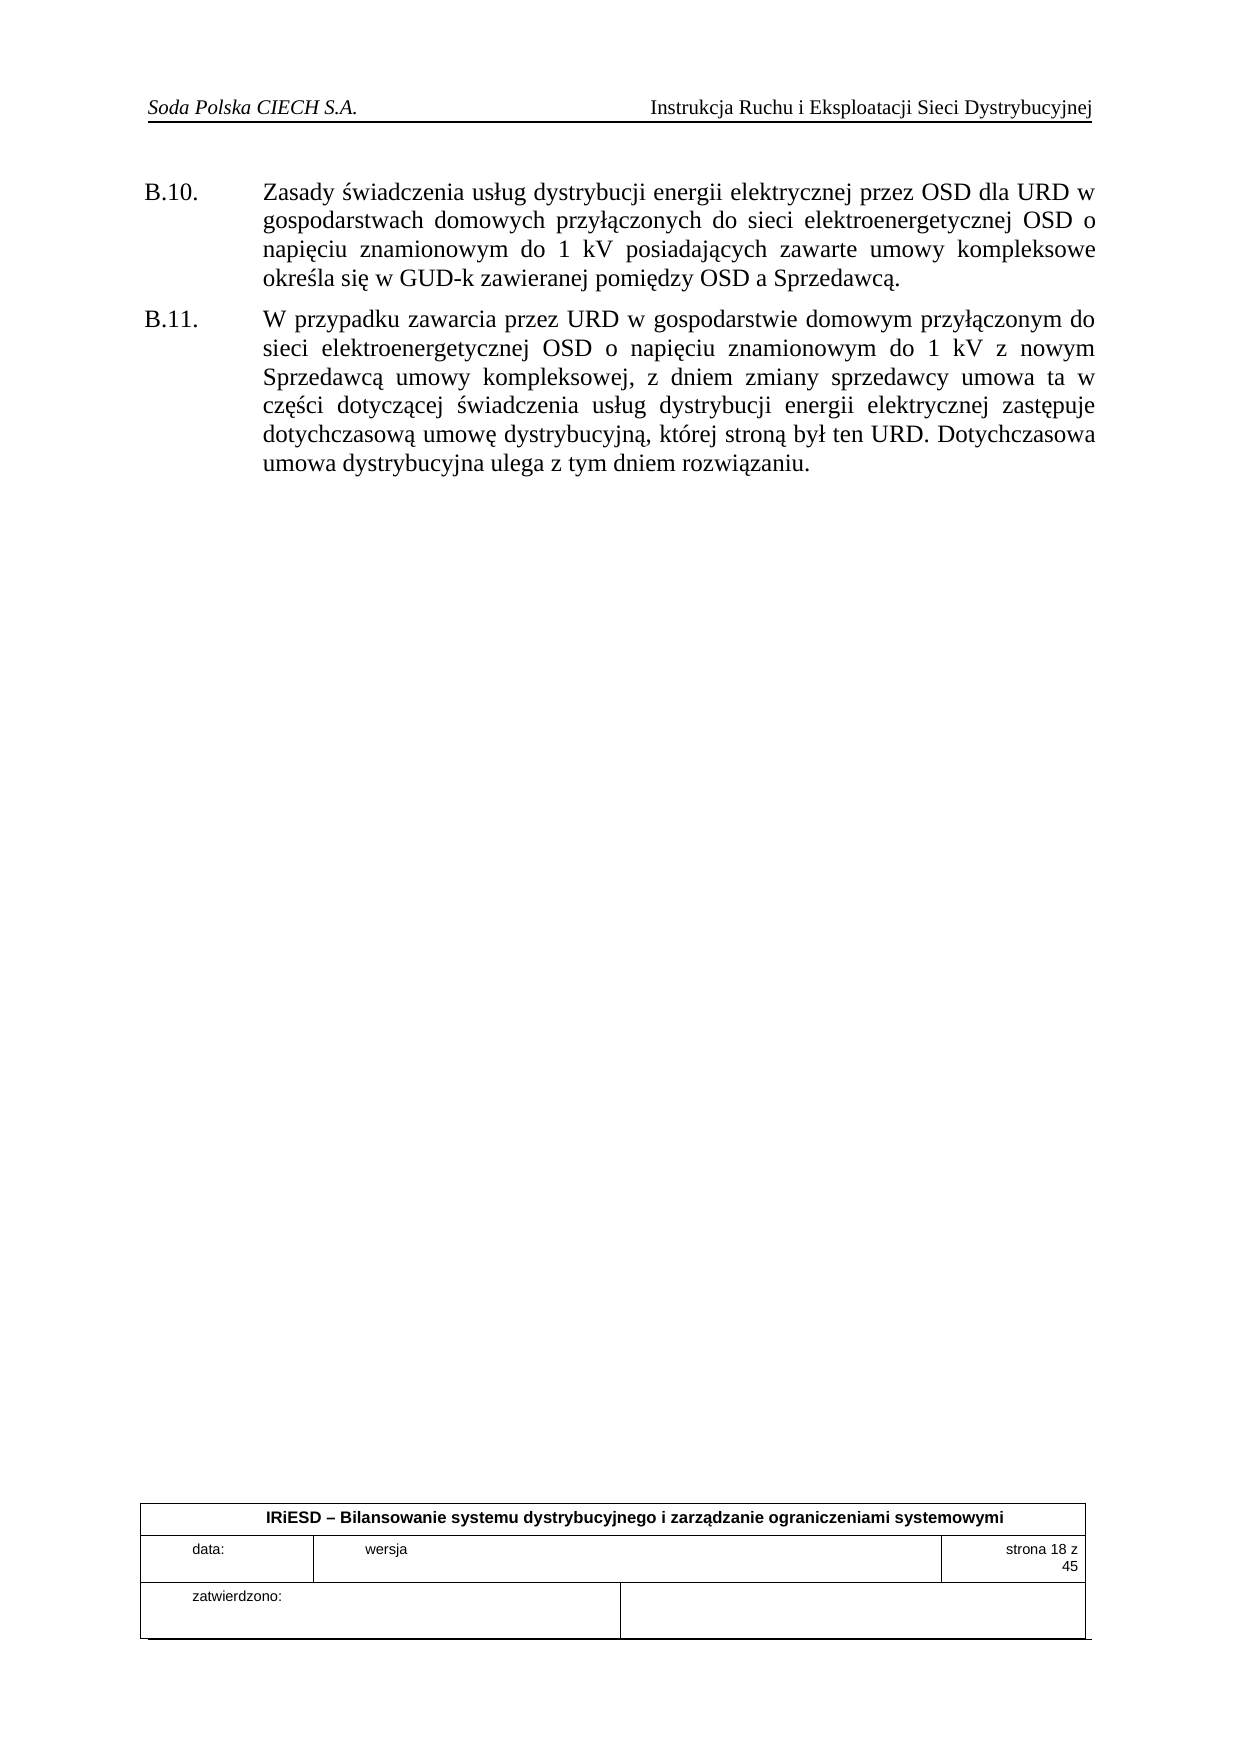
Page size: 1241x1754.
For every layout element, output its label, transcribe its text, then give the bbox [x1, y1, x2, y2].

table_cell B.11. [133, 292, 251, 477]
table_cell Zasady świadczenia usług dystrybucji energii elektrycznej przez OSD dla URD w gospodarstwach domowych przyłączonych do sieci elektroenergetycznej OSD o napięciu znamionowym do 1 kV posiadających zawarte umowy kompleksowe określa się w GUD-k zawieranej pomiędzy OSD a Sprzedawcą. [251, 164, 1107, 292]
table_cell W przypadku zawarcia przez URD w gospodarstwie domowym przyłączonym do sieci elektroenergetycznej OSD o napięciu znamionowym do 1 kV z nowym Sprzedawcą umowy kompleksowej, z dniem zmiany sprzedawcy umowa ta w części dotyczącej świadczenia usług dystrybucji energii elektrycznej zastępuje dotychczasową umowę dystrybucyjną, której stroną był ten URD. Dotychczasowa umowa dystrybucyjna ulega z tym dniem rozwiązaniu. [251, 292, 1107, 477]
table_cell B.10. [133, 164, 251, 292]
